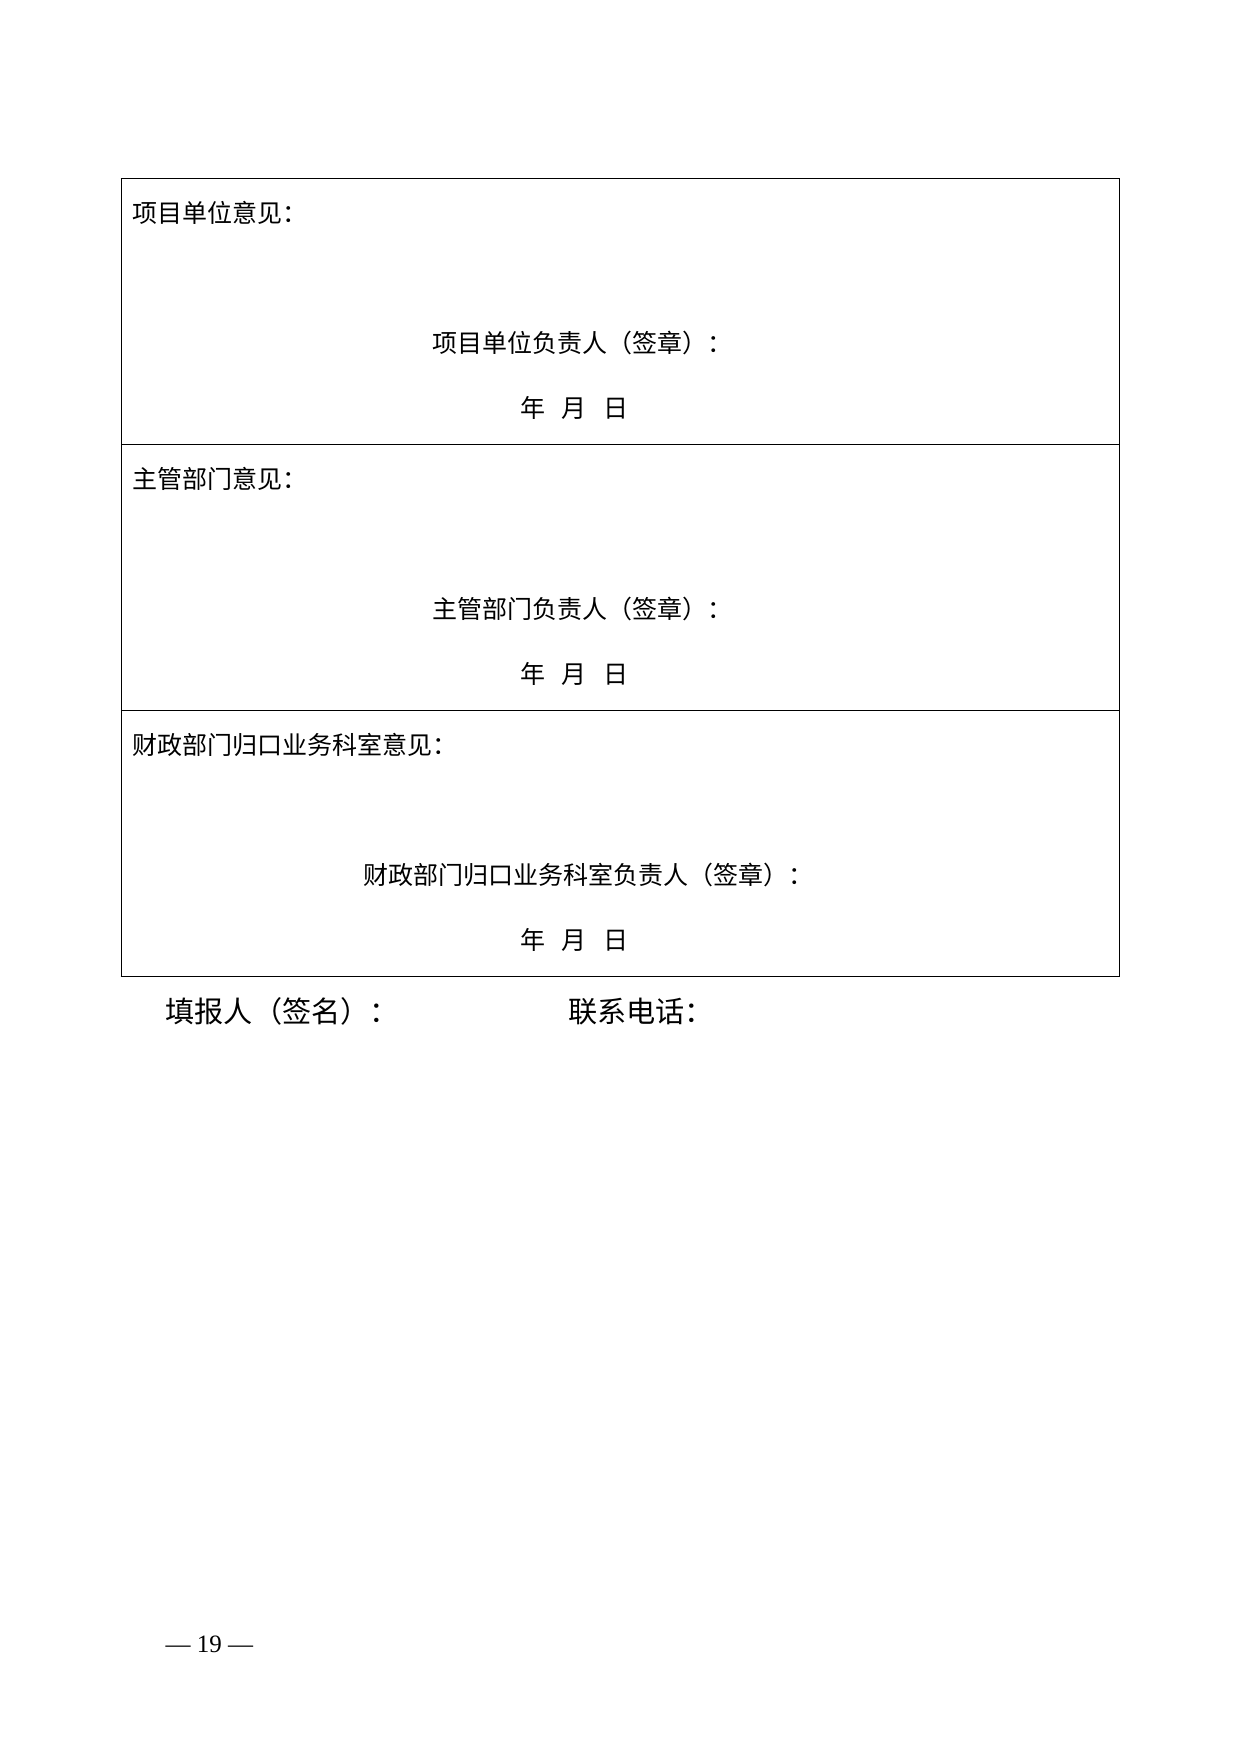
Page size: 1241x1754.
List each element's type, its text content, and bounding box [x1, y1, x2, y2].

table_cell 财政部门归口业务科室意见： 财政部门归口业务科室负责人（签章）： 年 月 日 [122, 711, 1119, 976]
table_cell 项目单位意见： 项目单位负责人（签章）： 年 月 日 [122, 179, 1119, 444]
table_cell 主管部门意见： 主管部门负责人（签章）： 年 月 日 [122, 445, 1119, 710]
text 填报人（签名）： 联系电话： [165, 977, 1075, 1042]
